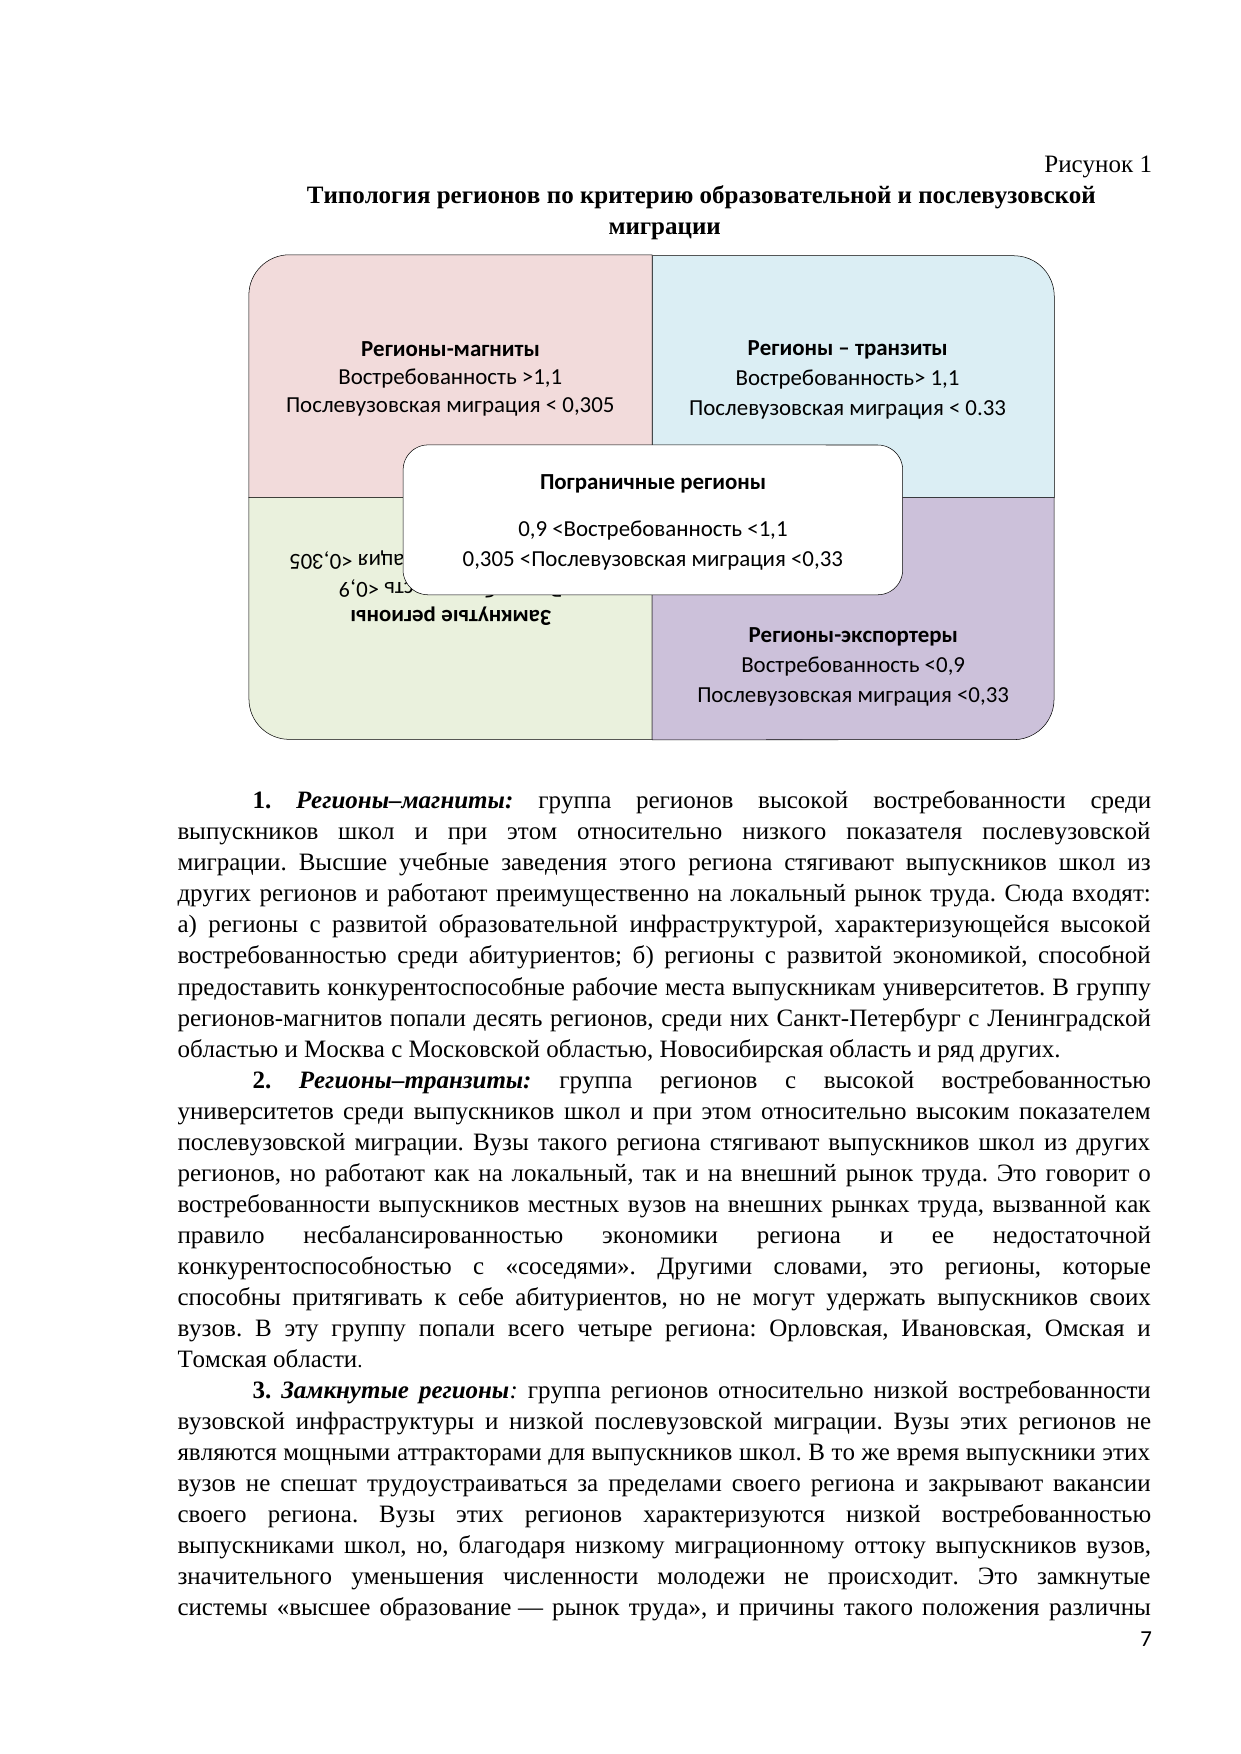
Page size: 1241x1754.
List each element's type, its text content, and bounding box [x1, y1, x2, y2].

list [177, 1375, 1152, 1621]
list 2. Регионы–транзиты: группа регионов с высокой востребованностью университетов среди выпускников школ и при этом относительно высоким показателем послевузовской миграции. Вузы такого региона стягивают выпускников школ из других регионов, но работают как на локальный, так и на внешний рынок труда. Это говорит о востребованности выпускников местных вузов на внешних рынках труда, вызванной как правило несбалансированностью экономики региона и ее недостаточной конкурентоспособностью с «соседями». Другими словами, это регионы, которые способны притягивать к себе абитуриентов, но не могут удержать выпускников своих вузов. В эту группу попали всего четыре региона: Орловская, Ивановская, Омская и Томская области. [177, 1065, 1152, 1373]
list Рисунок 1 [177, 149, 1152, 178]
list 1. Регионы–магниты: группа регионов высокой востребованности среди выпускников школ и при этом относительно низкого показателя послевузовской миграции. Высшие учебные заведения этого региона стягивают выпускников школ из других регионов и работают преимущественно на локальный рынок труда. Сюда входят: а) регионы с развитой образовательной инфраструктурой, характеризующейся высокой востребованностью среди абитуриентов; б) регионы с развитой экономикой, способной предоставить конкурентоспособные рабочие места выпускникам университетов. В группу регионов-магнитов попали десять регионов, среди них Санкт-Петербург с Ленинградской областью и Москва с Московской областью, Новосибирская область и ряд других. [177, 785, 1152, 1062]
list Типология регионов по критерию образовательной и послевузовской миграции [177, 180, 1152, 240]
